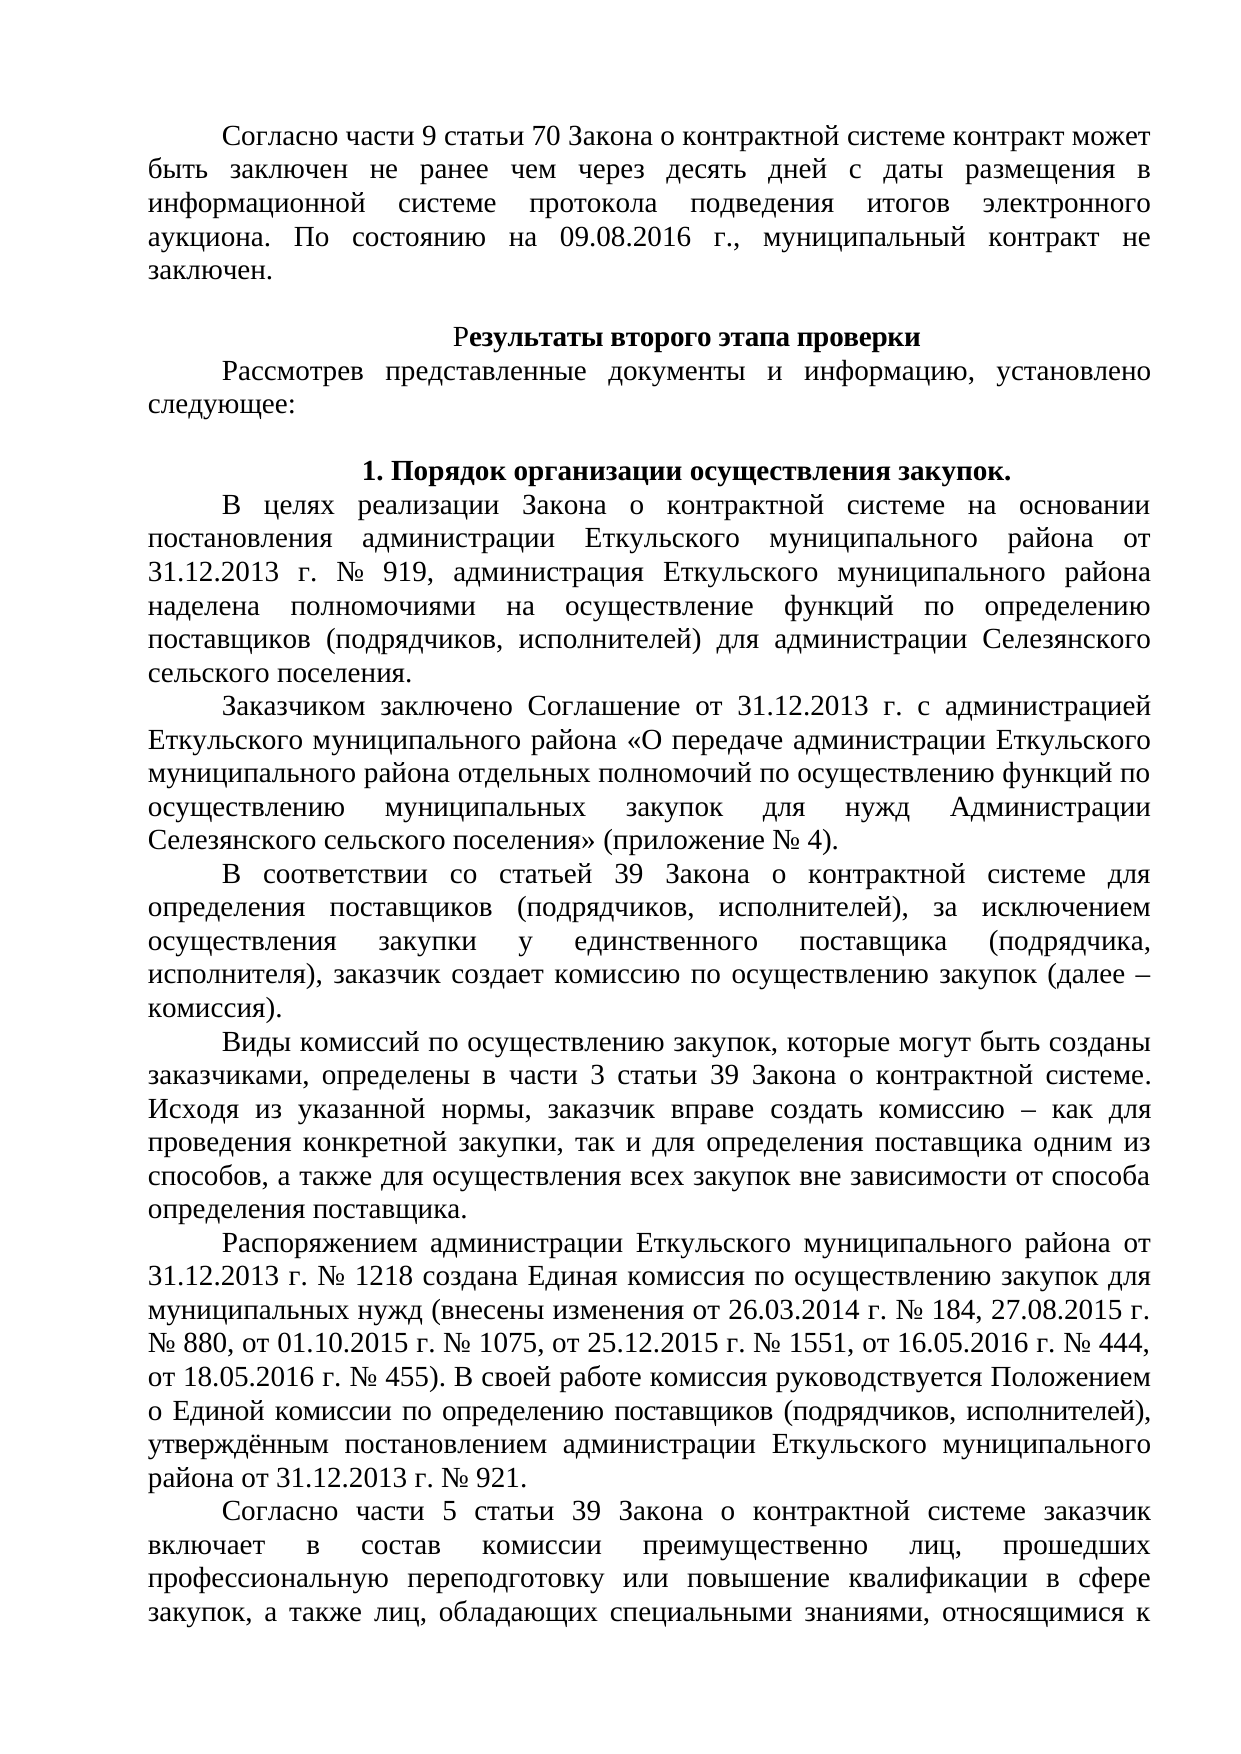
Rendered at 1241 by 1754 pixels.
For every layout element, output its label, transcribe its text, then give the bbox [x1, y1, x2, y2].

text В соответствии со статьей 39 Закона о контрактной системе для определения поставщиков (подрядчиков, исполнителей), за исключением осуществления закупки у единственного поставщика (подрядчика, исполнителя), заказчик создает комиссию по осуществлению закупок (далее – комиссия). [148, 856, 1152, 1024]
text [148, 1493, 1152, 1627]
text Согласно части 9 статьи 70 Закона о контрактной системе контракт может быть заключен не ранее чем через десять дней с даты размещения в информационной системе протокола подведения итогов электронного аукциона. По состоянию на 09.08.2016 г., муниципальный контракт не заключен. [148, 118, 1152, 286]
text В целях реализации Закона о контрактной системе на основании постановления администрации Еткульского муниципального района от 31.12.2013 г. № 919, администрация Еткульского муниципального района наделена полномочиями на осуществление функций по определению поставщиков (подрядчиков, исполнителей) для администрации Селезянского сельского поселения. [148, 487, 1152, 688]
text 1. Порядок организации осуществления закупок. [148, 453, 1152, 487]
text Рассмотрев представленные документы и информацию, установлено следующее: [148, 353, 1152, 420]
text Виды комиссий по осуществлению закупок, которые могут быть созданы заказчиками, определены в части 3 статьи 39 Закона о контрактной системе. Исходя из указанной нормы, заказчик вправе создать комиссию – как для проведения конкретной закупки, так и для определения поставщика одним из способов, а также для осуществления всех закупок вне зависимости от способа определения поставщика. [148, 1024, 1152, 1225]
text Результаты второго этапа проверки [148, 319, 1152, 353]
text Заказчиком заключено Соглашение от 31.12.2013 г. с администрацией Еткульского муниципального района «О передаче администрации Еткульского муниципального района отдельных полномочий по осуществлению функций по осуществлению муниципальных закупок для нужд Администрации Селезянского сельского поселения» (приложение № 4). [148, 688, 1152, 856]
text Распоряжением администрации Еткульского муниципального района от 31.12.2013 г. № 1218 создана Единая комиссия по осуществлению закупок для муниципальных нужд (внесены изменения от 26.03.2014 г. № 184, 27.08.2015 г. № 880, от 01.10.2015 г. № 1075, от 25.12.2015 г. № 1551, от 16.05.2016 г. № 444, от 18.05.2016 г. № 455). В своей работе комиссия руководствуется Положением о Единой комиссии по определению поставщиков (подрядчиков, исполнителей), утверждённым постановлением администрации Еткульского муниципального района от 31.12.2013 г. № 921. [148, 1225, 1152, 1493]
